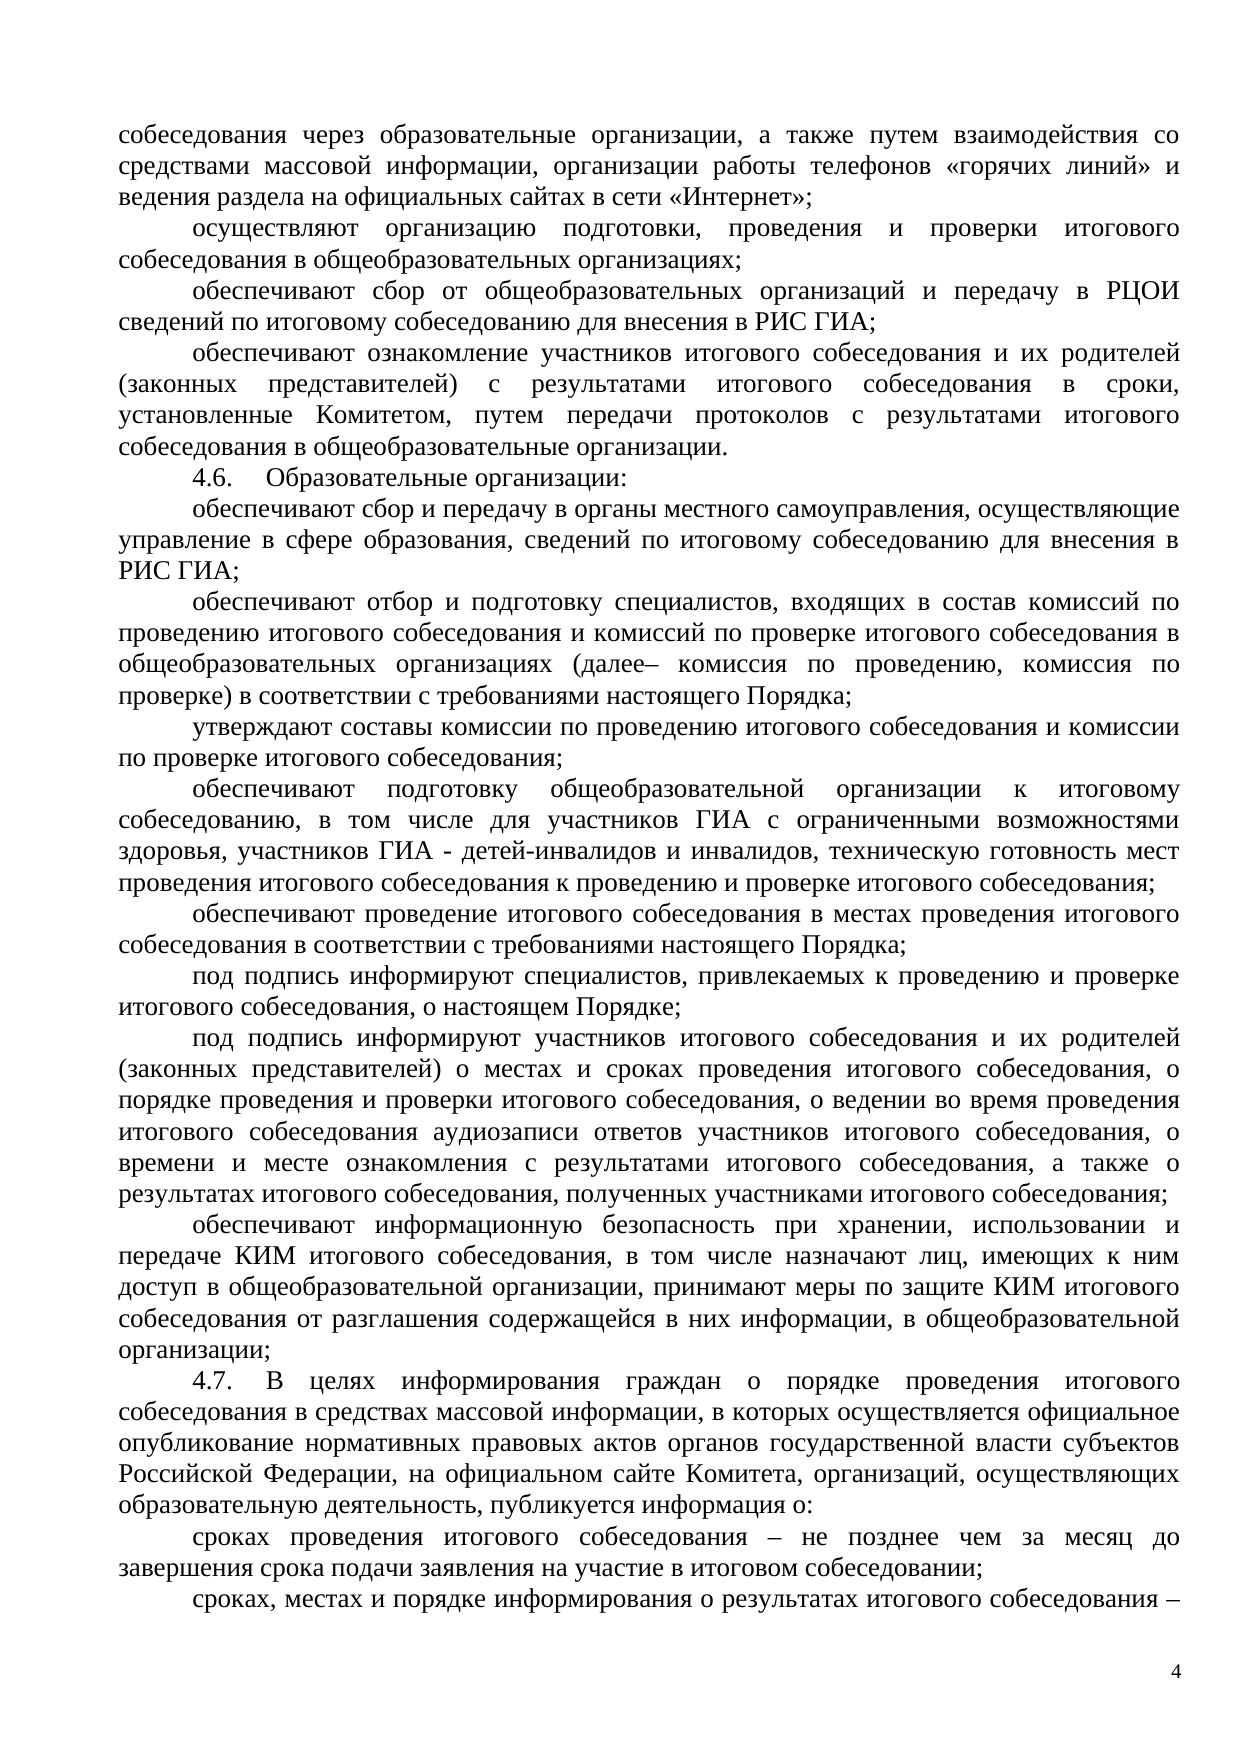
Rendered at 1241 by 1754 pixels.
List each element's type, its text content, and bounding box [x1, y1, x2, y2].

text обеспечивают отбор и подготовку специалистов, входящих в состав комиссий по проведению итогового собеседования и комиссий по проверке итогового собеседования в общеобразовательных организациях (далее– комиссия по проведению, комиссия по проверке) в соответствии с требованиями настоящего Порядка; [118, 585, 1181, 710]
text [118, 1582, 1181, 1613]
text под подпись информируют специалистов, привлекаемых к проведению и проверке итогового собеседования, о настоящем Порядке; [118, 959, 1181, 1021]
text обеспечивают сбор от общеобразовательных организаций и передачу в РЦОИ сведений по итоговому собеседованию для внесения в РИС ГИА; [118, 274, 1181, 336]
list В целях информирования граждан о порядке проведения итогового собеседования в средствах массовой информации, в которых осуществляется официальное опубликование нормативных правовых актов органов государственной власти субъектов Российской Федерации, на официальном сайте Комитета, организаций, осуществляющих образовательную деятельность, публикуется информация о: [118, 1364, 1181, 1520]
text утверждают составы комиссии по проведению итогового собеседования и комиссии по проверке итогового собеседования; [118, 710, 1181, 772]
text обеспечивают сбор и передачу в органы местного самоуправления, осуществляющие управление в сфере образования, сведений по итоговому собеседованию для внесения в РИС ГИА; [118, 492, 1181, 585]
text под подпись информируют участников итогового собеседования и их родителей (законных представителей) о местах и сроках проведения итогового собеседования, о порядке проведения и проверки итогового собеседования, о ведении во время проведения итогового собеседования аудиозаписи ответов участников итогового собеседования, о времени и месте ознакомления с результатами итогового собеседования, а также о результатах итогового собеседования, полученных участниками итогового собеседования; [118, 1021, 1181, 1208]
list Образовательные организации: [118, 461, 1181, 492]
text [118, 118, 1181, 212]
text сроках проведения итогового собеседования – не позднее чем за месяц до завершения срока подачи заявления на участие в итоговом собеседовании; [118, 1520, 1181, 1582]
text обеспечивают ознакомление участников итогового собеседования и их родителей (законных представителей) с результатами итогового собеседования в сроки, установленные Комитетом, путем передачи протоколов с результатами итогового собеседования в общеобразовательные организации. [118, 336, 1181, 461]
text обеспечивают информационную безопасность при хранении, использовании и передаче КИМ итогового собеседования, в том числе назначают лиц, имеющих к ним доступ в общеобразовательной организации, принимают меры по защите КИМ итогового собеседования от разглашения содержащейся в них информации, в общеобразовательной организации; [118, 1208, 1181, 1364]
text обеспечивают проведение итогового собеседования в местах проведения итогового собеседования в соответствии с требованиями настоящего Порядка; [118, 897, 1181, 959]
text осуществляют организацию подготовки, проведения и проверки итогового собеседования в общеобразовательных организациях; [118, 212, 1181, 274]
text обеспечивают подготовку общеобразовательной организации к итоговому собеседованию, в том числе для участников ГИА с ограниченными возможностями здоровья, участников ГИА - детей-инвалидов и инвалидов, техническую готовность мест проведения итогового собеседования к проведению и проверке итогового собеседования; [118, 772, 1181, 897]
